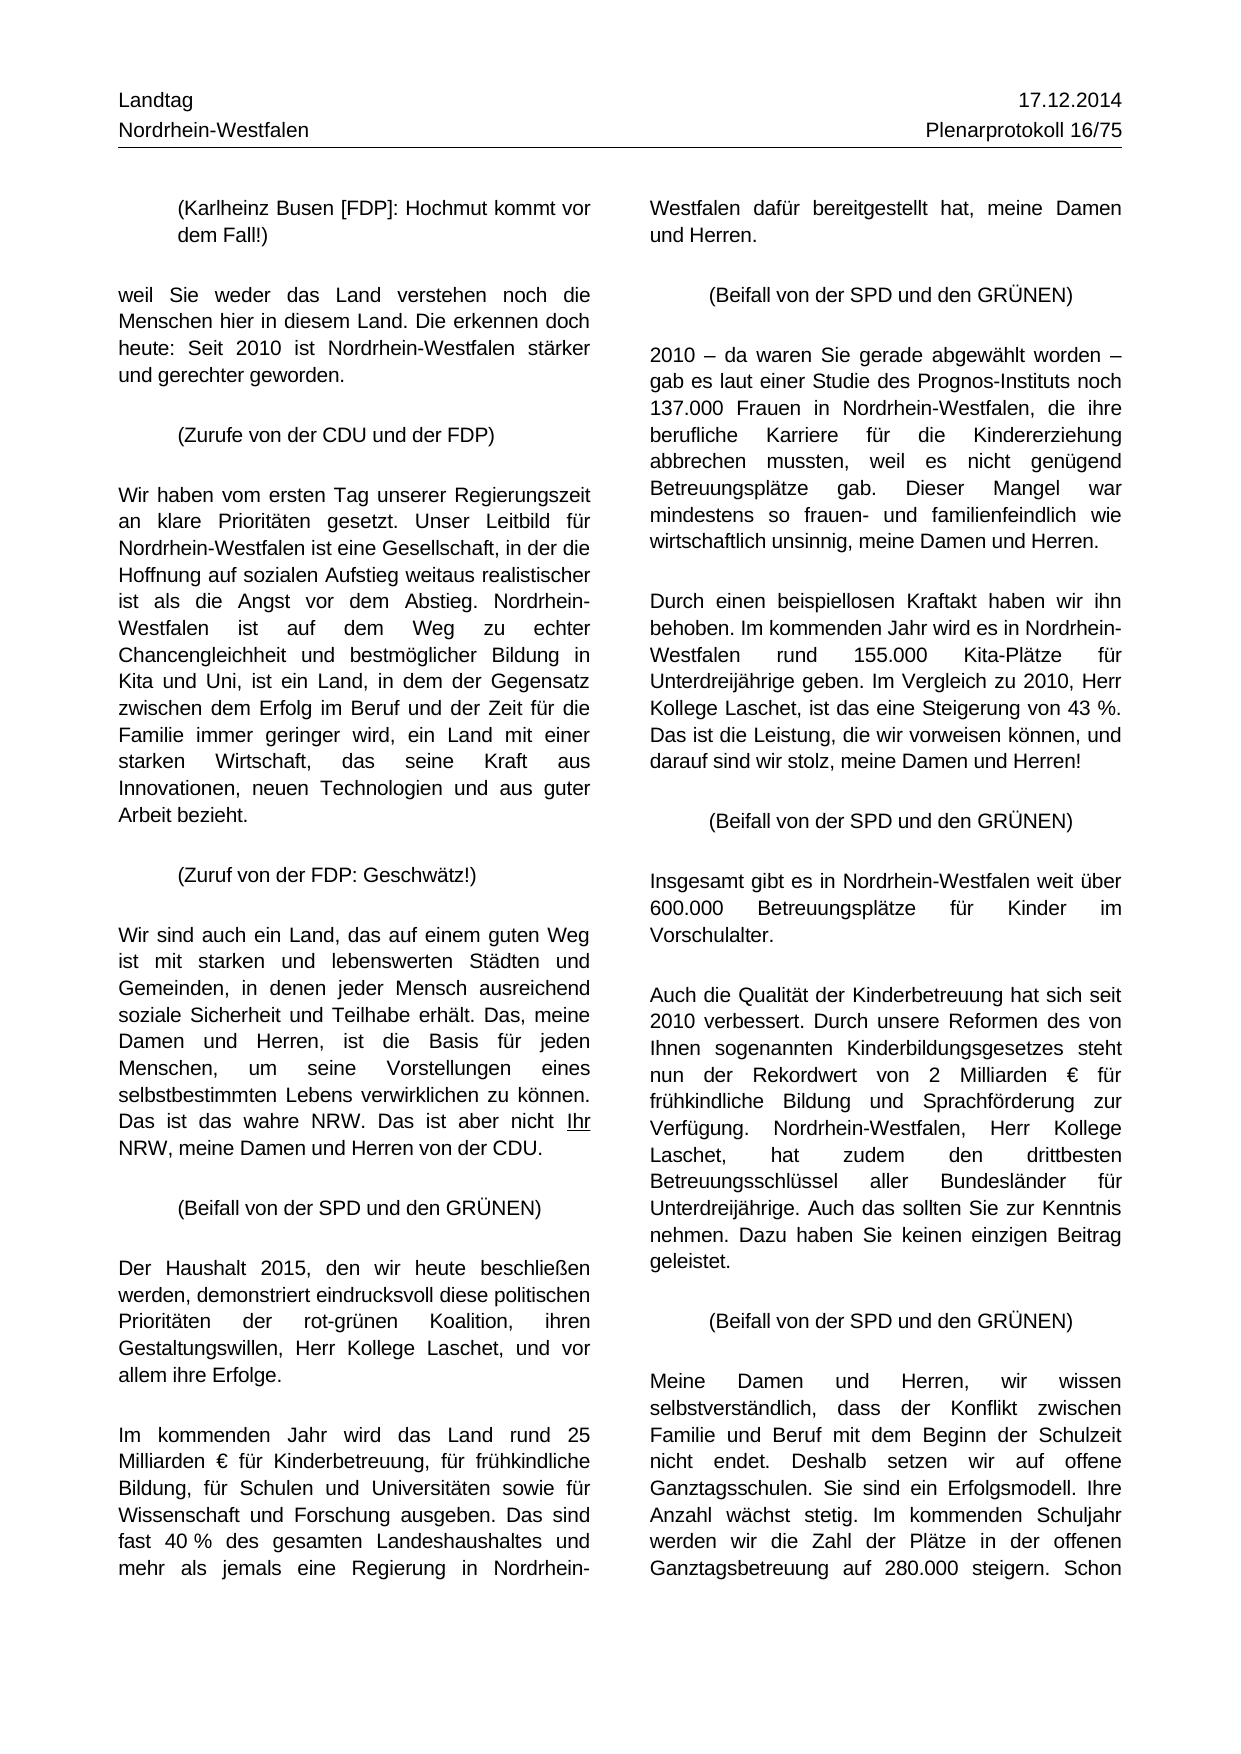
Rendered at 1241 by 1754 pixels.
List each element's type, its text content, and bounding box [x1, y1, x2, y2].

text (Beifall von der SPD und den GRÜNEN) [177, 1197, 591, 1220]
text (Karlheinz Busen [FDP]: Hochmut kommt vor dem Fall!) [177, 197, 591, 247]
text (Zurufe von der CDU und der FDP) [177, 423, 591, 447]
text Im kommenden Jahr wird das Land rund 25 Milliarden € für Kinderbetreuung, für frühkindliche Bildung, für Schulen und Universitäten sowie für Wissenschaft und Forschung ausgeben. Das sind fast 40 % des gesamten Landeshaushaltes und mehr als jemals eine Regierung in Nordrhein-Westfalen dafür bereitgestellt hat, meine Damen und Herren. [649, 197, 1122, 247]
text Durch einen beispiellosen Kraftakt haben wir ihn behoben. Im kommenden Jahr wird es in Nordrhein-Westfalen rund 155.000 Kita-Plätze für Unterdreijährige geben. Im Vergleich zu 2010, Herr Kollege Laschet, ist das eine Steigerung von 43 %. Das ist die Leistung, die wir vorweisen können, und darauf sind wir stolz, meine Damen und Herren! [649, 590, 1122, 773]
text 2010 – da waren Sie gerade abgewählt worden – gab es laut einer Studie des Prognos-Instituts noch 137.000 Frauen in Nordrhein-Westfalen, die ihre berufliche Karriere für die Kindererziehung abbrechen mussten, weil es nicht genügend Betreuungsplätze gab. Dieser Mangel war mindestens so frauen- und familienfeindlich wie wirtschaftlich unsinnig, meine Damen und Herren. [649, 343, 1122, 553]
text Wir haben vom ersten Tag unserer Regierungszeit an klare Prioritäten gesetzt. Unser Leitbild für Nordrhein-Westfalen ist eine Gesellschaft, in der die Hoffnung auf sozialen Aufstieg weitaus realistischer ist als die Angst vor dem Abstieg. Nordrhein-Westfalen ist auf dem Weg zu echter Chancengleichheit und bestmöglicher Bildung in Kita und Uni, ist ein Land, in dem der Gegensatz zwischen dem Erfolg im Beruf und der Zeit für die Familie immer geringer wird, ein Land mit einer starken Wirtschaft, das seine Kraft aus Innovationen, neuen Technologien und aus guter Arbeit bezieht. [118, 483, 591, 827]
text Im kommenden Jahr wird das Land rund 25 Milliarden € für Kinderbetreuung, für frühkindliche Bildung, für Schulen und Universitäten sowie für Wissenschaft und Forschung ausgeben. Das sind fast 40 % des gesamten Landeshaushaltes und mehr als jemals eine Regierung in Nordrhein-Westfalen dafür bereitgestellt hat, meine Damen und Herren. [118, 1423, 591, 1580]
text Auch die Qualität der Kinderbetreuung hat sich seit 2010 verbessert. Durch unsere Reformen des von Ihnen sogenannten Kinderbildungsgesetzes steht nun der Rekordwert von 2 Milliarden € für frühkindliche Bildung und Sprachförderung zur Verfügung. Nordrhein-Westfalen, Herr Kollege Laschet, hat zudem den drittbesten Betreuungsschlüssel aller Bundesländer für Unterdreijährige. Auch das sollten Sie zur Kenntnis nehmen. Dazu haben Sie keinen einzigen Beitrag geleistet. [649, 983, 1122, 1273]
text (Beifall von der SPD und den GRÜNEN) [709, 810, 1122, 833]
text Der Haushalt 2015, den wir heute beschließen werden, demonstriert eindrucksvoll diese politischen Prioritäten der rot-grünen Koalition, ihren Gestaltungswillen, Herr Kollege Laschet, und vor allem ihre Erfolge. [118, 1257, 591, 1387]
text (Beifall von der SPD und den GRÜNEN) [709, 283, 1122, 307]
text (Beifall von der SPD und den GRÜNEN) [709, 1310, 1122, 1333]
text Insgesamt gibt es in Nordrhein-Westfalen weit über 600.000 Betreuungsplätze für Kinder im Vorschulalter. [649, 870, 1122, 947]
text weil Sie weder das Land verstehen noch die Menschen hier in diesem Land. Die erkennen doch heute: Seit 2010 ist Nordrhein-Westfalen stärker und gerechter geworden. [118, 283, 591, 387]
text Wir sind auch ein Land, das auf einem guten Weg ist mit starken und lebenswerten Städten und Gemeinden, in denen jeder Mensch ausreichend soziale Sicherheit und Teilhabe erhält. Das, meine Damen und Herren, ist die Basis für jeden Menschen, um seine Vorstellungen eines selbstbestimmten Lebens verwirklichen zu können. Das ist das wahre NRW. Das ist aber nicht Ihr NRW, meine Damen und Herren von der CDU. [118, 923, 591, 1160]
text (Zuruf von der FDP: Geschwätz!) [177, 863, 591, 887]
